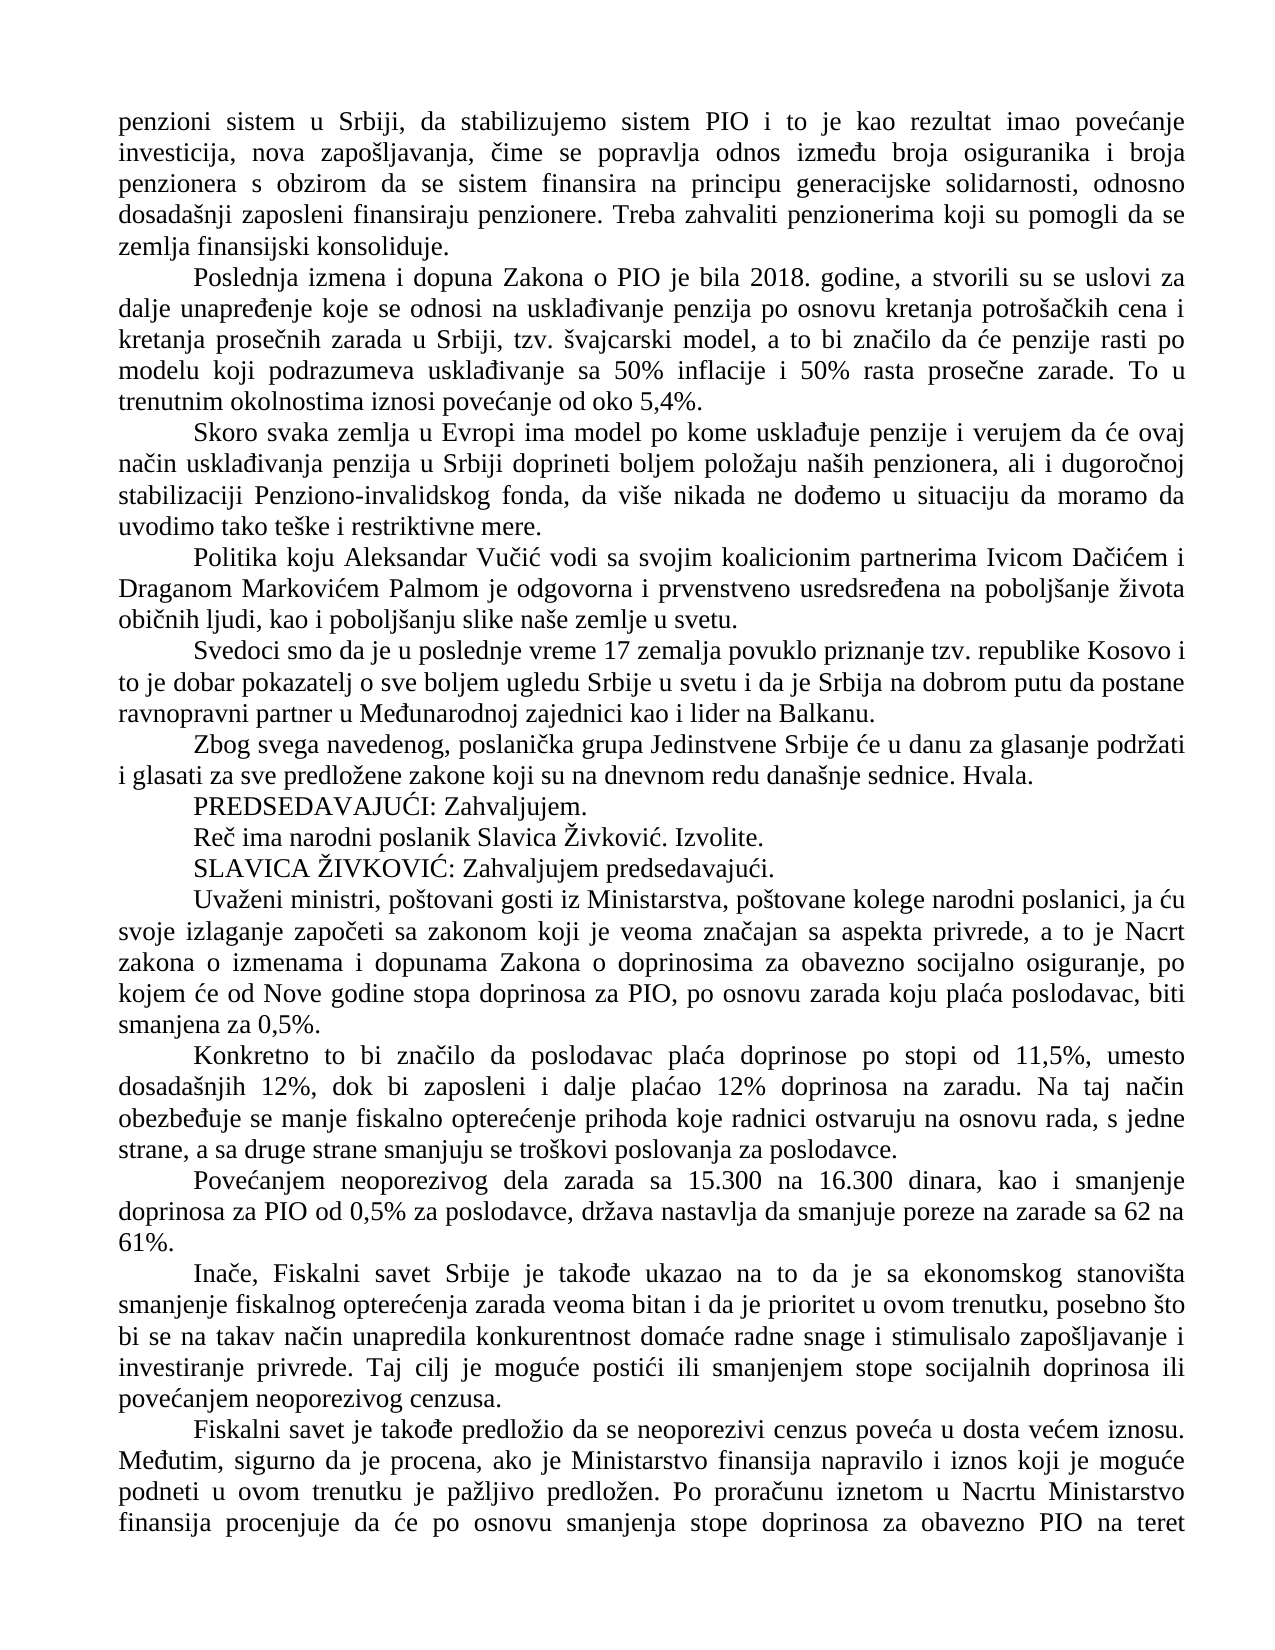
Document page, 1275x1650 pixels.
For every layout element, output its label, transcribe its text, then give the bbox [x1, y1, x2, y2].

text Politika koju Aleksandar Vučić vodi sa svojim koalicionim partnerima Ivicom Dačićem i Draganom Markovićem Palmom je odgovorna i prvenstveno usredsređena na poboljšanje života običnih ljudi, kao i poboljšanju slike naše zemlje u svetu. [118, 541, 1186, 634]
text Konkretno to bi značilo da poslodavac plaća doprinose po stopi od 11,5%, umesto dosadašnjih 12%, dok bi zaposleni i dalje plaćao 12% doprinosa na zaradu. Na taj način obezbeđuje se manje fiskalno opterećenje prihoda koje radnici ostvaruju na osnovu rada, s jedne strane, a sa druge strane smanjuju se troškovi poslovanja za poslodavce. [118, 1039, 1186, 1164]
text PREDSEDAVAJUĆI: Zahvaljujem. [118, 790, 1186, 821]
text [118, 105, 1186, 261]
text Povećanjem neoporezivog dela zarada sa 15.300 na 16.300 dinara, kao i smanjenje doprinosa za PIO od 0,5% za poslodavce, država nastavlja da smanjuje poreze na zarade sa 62 na 61%. [118, 1164, 1186, 1257]
text Zbog svega navedenog, poslanička grupa Jedinstvene Srbije će u danu za glasanje podržati i glasati za sve predložene zakone koji su na dnevnom redu današnje sednice. Hvala. [118, 728, 1186, 790]
text Inače, Fiskalni savet Srbije je takođe ukazao na to da je sa ekonomskog stanovišta smanjenje fiskalnog opterećenja zarada veoma bitan i da je prioritet u ovom trenutku, posebno što bi se na takav način unapredila konkurentnost domaće radne snage i stimulisalo zapošljavanje i investiranje privrede. Taj cilj je moguće postići ili smanjenjem stope socijalnih doprinosa ili povećanjem neoporezivog cenzusa. [118, 1257, 1186, 1413]
text Poslednja izmena i dopuna Zakona o PIO je bila 2018. godine, a stvorili su se uslovi za dalje unapređenje koje se odnosi na usklađivanje penzija po osnovu kretanja potrošačkih cena i kretanja prosečnih zarada u Srbiji, tzv. švajcarski model, a to bi značilo da će penzije rasti po modelu koji podrazumeva usklađivanje sa 50% inflacije i 50% rasta prosečne zarade. To u trenutnim okolnostima iznosi povećanje od oko 5,4%. [118, 261, 1186, 416]
text SLAVICA ŽIVKOVIĆ: Zahvaljujem predsedavajući. [118, 852, 1186, 884]
text Svedoci smo da je u poslednje vreme 17 zemalja povuklo priznanje tzv. republike Kosovo i to je dobar pokazatelj o sve boljem ugledu Srbije u svetu i da je Srbija na dobrom putu da postane ravnopravni partner u Međunarodnoj zajednici kao i lider na Balkanu. [118, 634, 1186, 728]
text Uvaženi ministri, poštovani gosti iz Ministarstva, poštovane kolege narodni poslanici, ja ću svoje izlaganje započeti sa zakonom koji je veoma značajan sa aspekta privrede, a to je Nacrt zakona o izmenama i dopunama Zakona o doprinosima za obavezno socijalno osiguranje, po kojem će od Nove godine stopa doprinosa za PIO, po osnovu zarada koju plaća poslodavac, biti smanjena za 0,5%. [118, 884, 1186, 1039]
text Skoro svaka zemlja u Evropi ima model po kome usklađuje penzije i verujem da će ovaj način usklađivanja penzija u Srbiji doprineti boljem položaju naših penzionera, ali i dugoročnoj stabilizaciji Penziono-invalidskog fonda, da više nikada ne dođemo u situaciju da moramo da uvodimo tako teške i restriktivne mere. [118, 416, 1186, 541]
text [118, 1413, 1186, 1538]
text Reč ima narodni poslanik Slavica Živković. Izvolite. [118, 821, 1186, 852]
